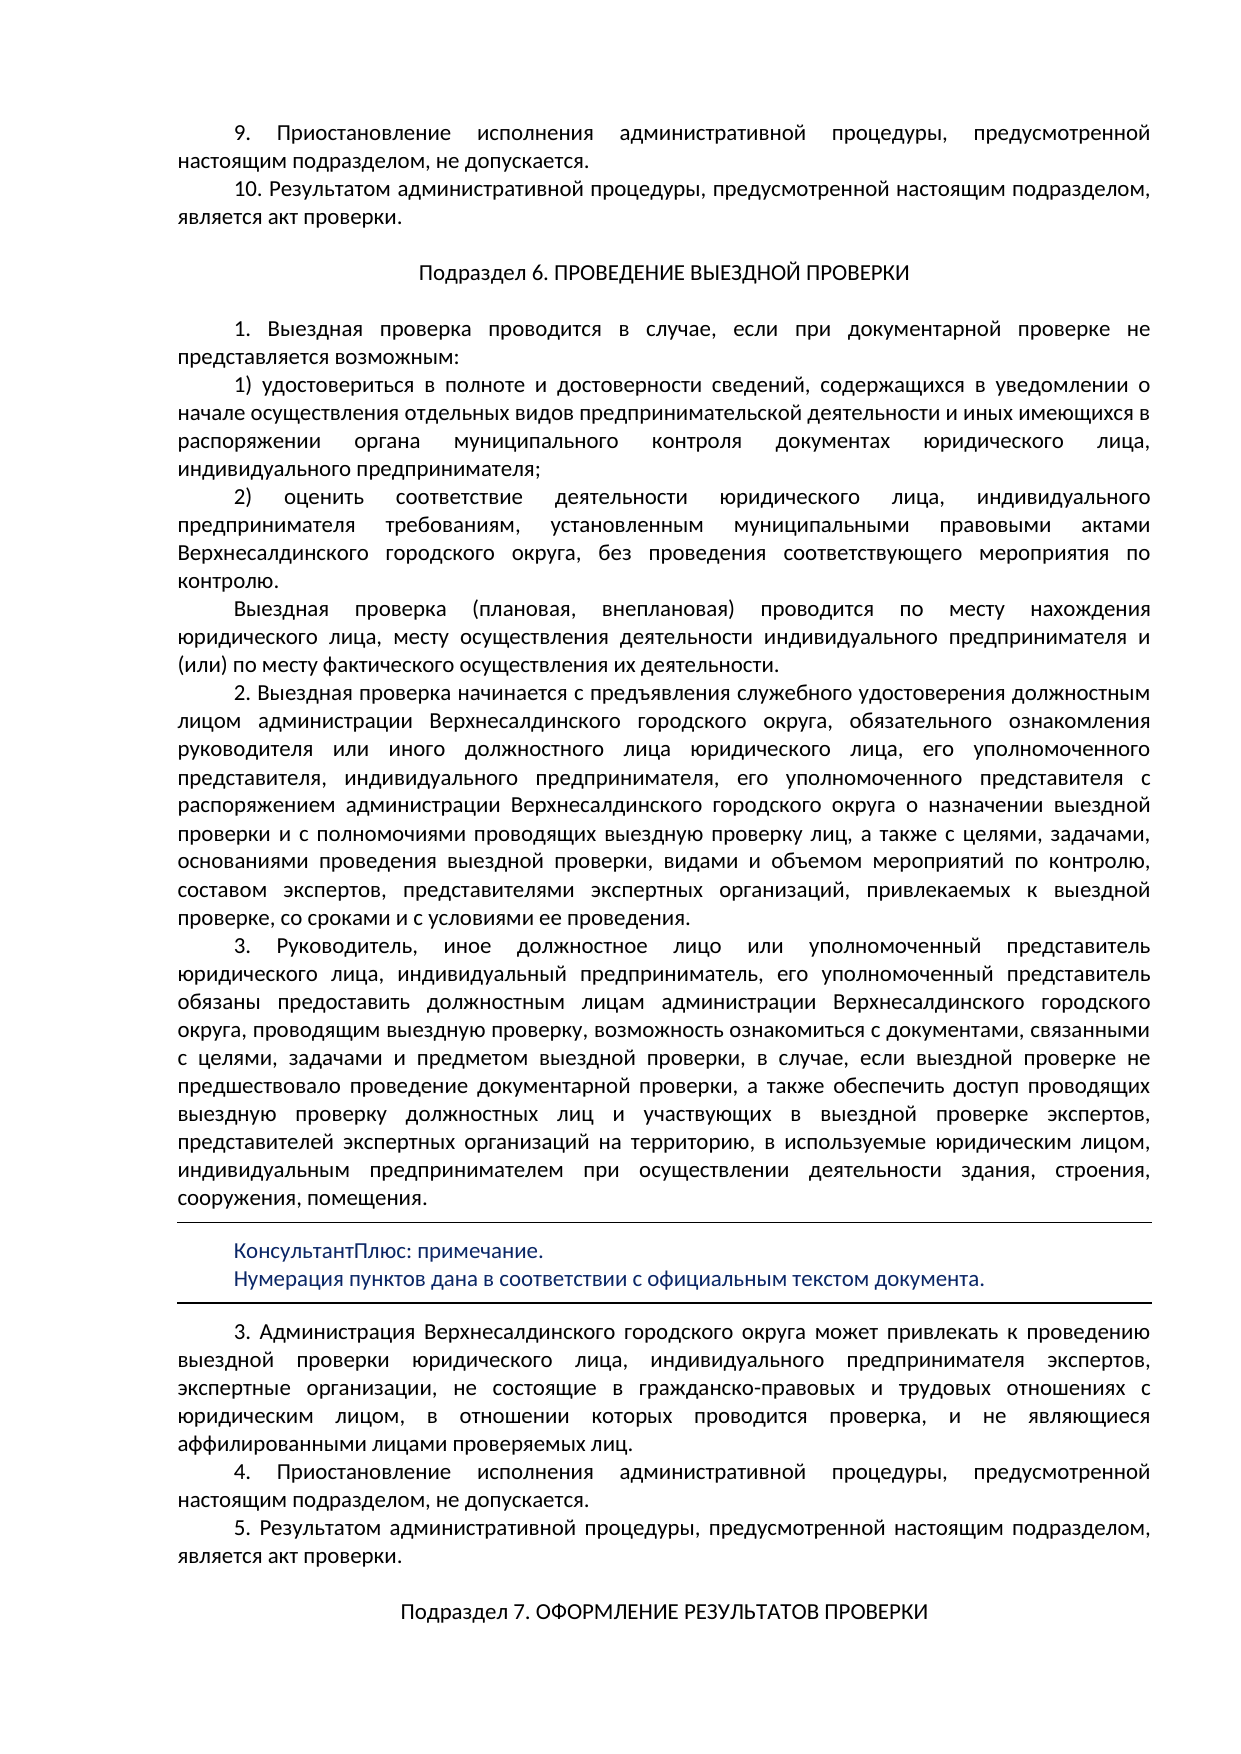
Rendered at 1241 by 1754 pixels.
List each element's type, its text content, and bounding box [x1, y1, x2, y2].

text 10. Результатом административной процедуры, предусмотренной настоящим подразделом, является акт проверки. [177, 174, 1152, 230]
text 5. Результатом административной процедуры, предусмотренной настоящим подразделом, является акт проверки. [177, 1513, 1152, 1569]
text Выездная проверка (плановая, внеплановая) проводится по месту нахождения юридического лица, месту осуществления деятельности индивидуального предпринимателя и (или) по месту фактического осуществления их деятельности. [177, 594, 1152, 678]
text Нумерация пунктов дана в соответствии с официальным текстом документа. [177, 1264, 1152, 1292]
text 1. Выездная проверка проводится в случае, если при документарной проверке не представляется возможным: [177, 314, 1152, 370]
text 9. Приостановление исполнения административной процедуры, предусмотренной настоящим подразделом, не допускается. [177, 118, 1152, 174]
text Подраздел 6. ПРОВЕДЕНИЕ ВЫЕЗДНОЙ ПРОВЕРКИ [177, 258, 1152, 286]
text 3. Администрация Верхнесалдинского городского округа может привлекать к проведению выездной проверки юридического лица, индивидуального предпринимателя экспертов, экспертные организации, не состоящие в гражданско-правовых и трудовых отношениях с юридическим лицом, в отношении которых проводится проверка, и не являющиеся аффилированными лицами проверяемых лиц. [177, 1317, 1152, 1457]
text Подраздел 7. ОФОРМЛЕНИЕ РЕЗУЛЬТАТОВ ПРОВЕРКИ [177, 1597, 1152, 1625]
text 2) оценить соответствие деятельности юридического лица, индивидуального предпринимателя требованиям, установленным муниципальными правовыми актами Верхнесалдинского городского округа, без проведения соответствующего мероприятия по контролю. [177, 482, 1152, 594]
text 2. Выездная проверка начинается с предъявления служебного удостоверения должностным лицом администрации Верхнесалдинского городского округа, обязательного ознакомления руководителя или иного должностного лица юридического лица, его уполномоченного представителя, индивидуального предпринимателя, его уполномоченного представителя с распоряжением администрации Верхнесалдинского городского округа о назначении выездной проверки и с полномочиями проводящих выездную проверку лиц, а также с целями, задачами, основаниями проведения выездной проверки, видами и объемом мероприятий по контролю, составом экспертов, представителями экспертных организаций, привлекаемых к выездной проверке, со сроками и с условиями ее проведения. [177, 678, 1152, 931]
text 1) удостовериться в полноте и достоверности сведений, содержащихся в уведомлении о начале осуществления отдельных видов предпринимательской деятельности и иных имеющихся в распоряжении органа муниципального контроля документах юридического лица, индивидуального предпринимателя; [177, 370, 1152, 482]
text КонсультантПлюс: примечание. [177, 1236, 1152, 1264]
text 3. Руководитель, иное должностное лицо или уполномоченный представитель юридического лица, индивидуальный предприниматель, его уполномоченный представитель обязаны предоставить должностным лицам администрации Верхнесалдинского городского округа, проводящим выездную проверку, возможность ознакомиться с документами, связанными с целями, задачами и предметом выездной проверки, в случае, если выездной проверке не предшествовало проведение документарной проверки, а также обеспечить доступ проводящих выездную проверку должностных лиц и участвующих в выездной проверке экспертов, представителей экспертных организаций на территорию, в используемые юридическим лицом, индивидуальным предпринимателем при осуществлении деятельности здания, строения, сооружения, помещения. [177, 931, 1152, 1211]
text 4. Приостановление исполнения административной процедуры, предусмотренной настоящим подразделом, не допускается. [177, 1457, 1152, 1513]
